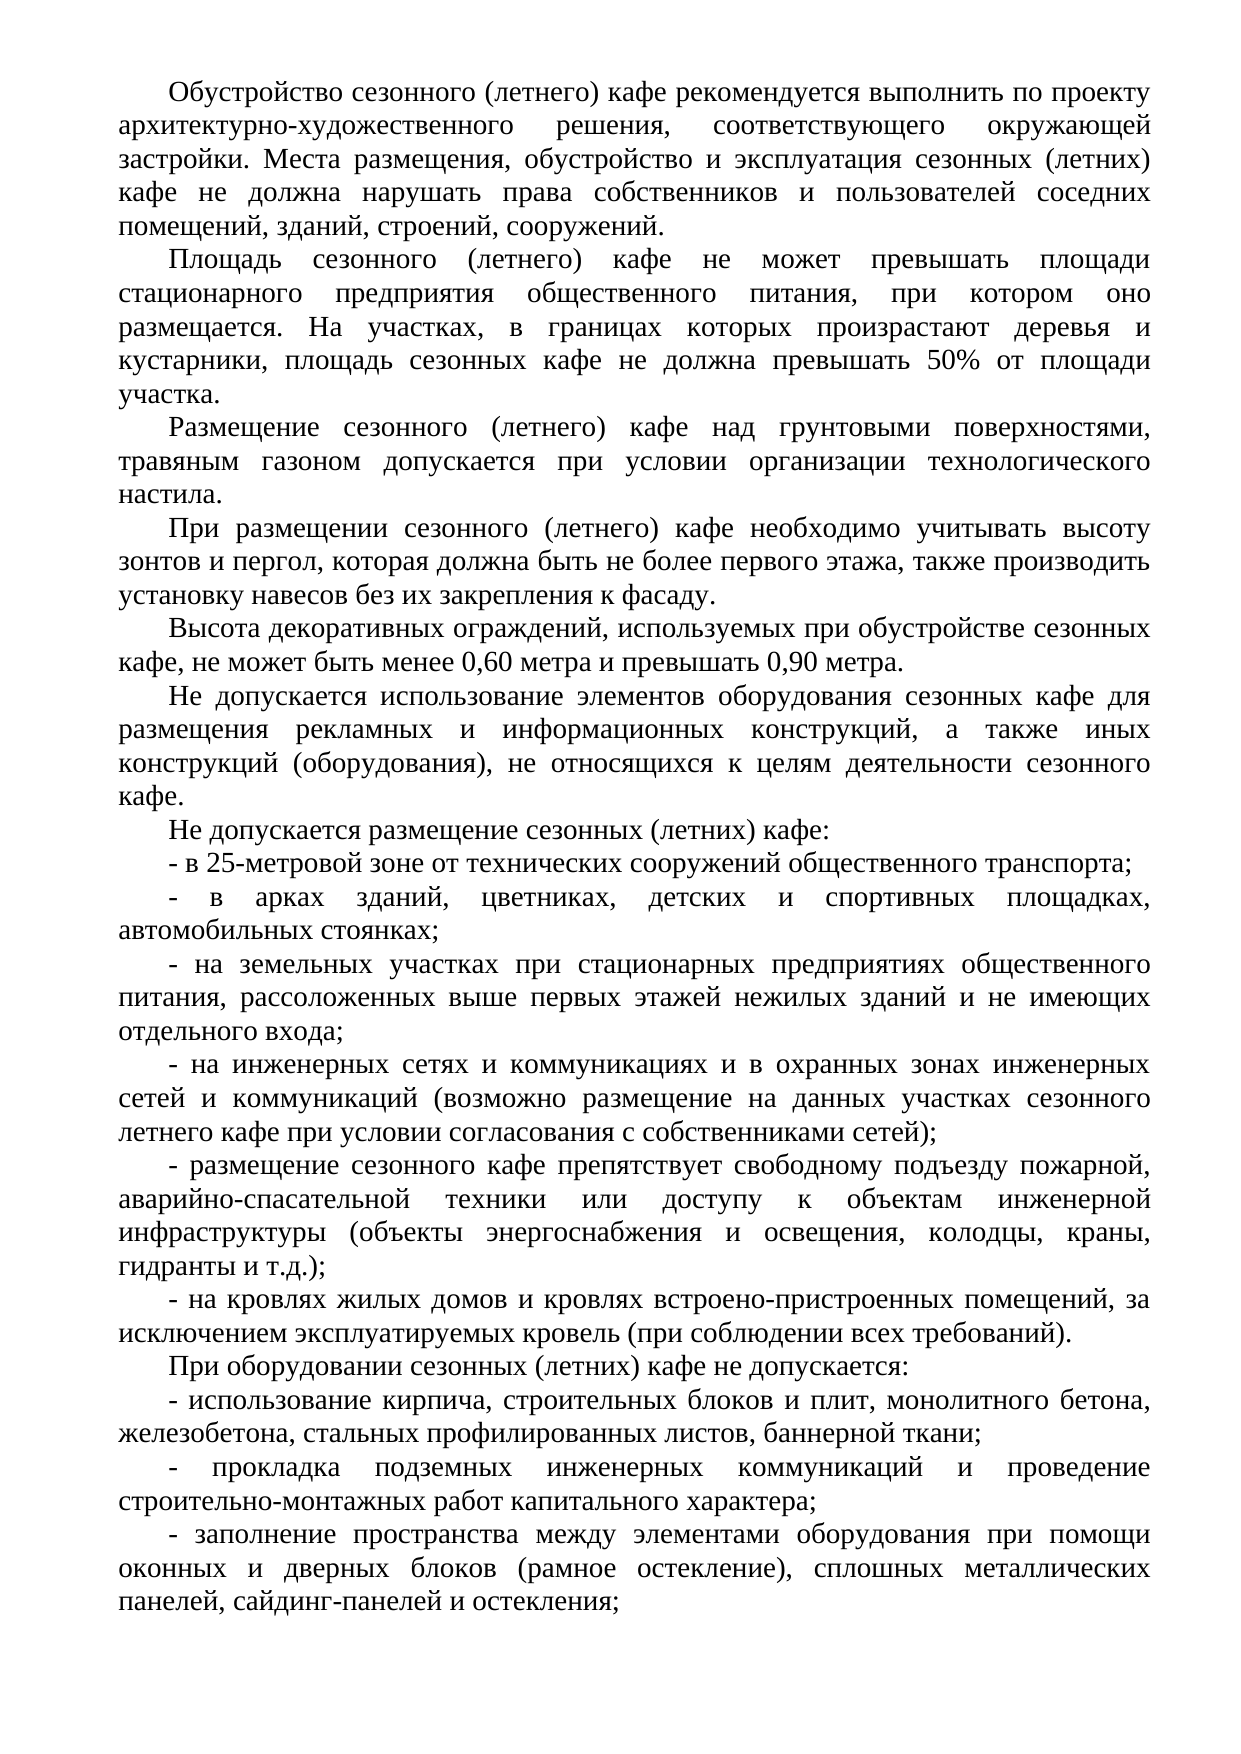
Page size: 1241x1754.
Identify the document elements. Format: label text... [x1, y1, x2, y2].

text - в 25-метровой зоне от технических сооружений общественного транспорта; [118, 845, 1152, 879]
text - на инженерных сетях и коммуникациях и в охранных зонах инженерных сетей и коммуникаций (возможно размещение на данных участках сезонного летнего кафе при условии согласования с собственниками сетей); [118, 1047, 1152, 1147]
text - заполнение пространства между элементами оборудования при помощи оконных и дверных блоков (рамное остекление), сплошных металлических панелей, сайдинг-панелей и остекления; [118, 1516, 1152, 1617]
text - использование кирпича, строительных блоков и плит, монолитного бетона, железобетона, стальных профилированных листов, баннерной ткани; [118, 1382, 1152, 1449]
text - прокладка подземных инженерных коммуникаций и проведение строительно-монтажных работ капитального характера; [118, 1449, 1152, 1516]
text Размещение сезонного (летнего) кафе над грунтовыми поверхностями, травяным газоном допускается при условии организации технологического настила. [118, 409, 1152, 510]
text Не допускается использование элементов оборудования сезонных кафе для размещения рекламных и информационных конструкций, а также иных конструкций (оборудования), не относящихся к целям деятельности сезонного кафе. [118, 678, 1152, 812]
text Обустройство сезонного (летнего) кафе рекомендуется выполнить по проекту архитектурно-художественного решения, соответствующего окружающей застройки. Места размещения, обустройство и эксплуатация сезонных (летних) кафе не должна нарушать права собственников и пользователей соседних помещений, зданий, строений, сооружений. [118, 74, 1152, 242]
text Площадь сезонного (летнего) кафе не может превышать площади стационарного предприятия общественного питания, при котором оно размещается. На участках, в границах которых произрастают деревья и кустарники, площадь сезонных кафе не должна превышать 50% от площади участка. [118, 242, 1152, 409]
text Высота декоративных ограждений, используемых при обустройстве сезонных кафе, не может быть менее 0,60 метра и превышать 0,90 метра. [118, 611, 1152, 678]
text - в арках зданий, цветниках, детских и спортивных площадках, автомобильных стоянках; [118, 879, 1152, 946]
text При оборудовании сезонных (летних) кафе не допускается: [118, 1348, 1152, 1382]
text Не допускается размещение сезонных (летних) кафе: [118, 812, 1152, 845]
text - размещение сезонного кафе препятствует свободному подъезду пожарной, аварийно-спасательной техники или доступу к объектам инженерной инфраструктуры (объекты энергоснабжения и освещения, колодцы, краны, гидранты и т.д.); [118, 1147, 1152, 1281]
text - на земельных участках при стационарных предприятиях общественного питания, рассоложенных выше первых этажей нежилых зданий и не имеющих отдельного входа; [118, 946, 1152, 1047]
text - на кровлях жилых домов и кровлях встроено-пристроенных помещений, за исключением эксплуатируемых кровель (при соблюдении всех требований). [118, 1281, 1152, 1348]
text При размещении сезонного (летнего) кафе необходимо учитывать высоту зонтов и пергол, которая должна быть не более первого этажа, также производить установку навесов без их закрепления к фасаду. [118, 510, 1152, 611]
